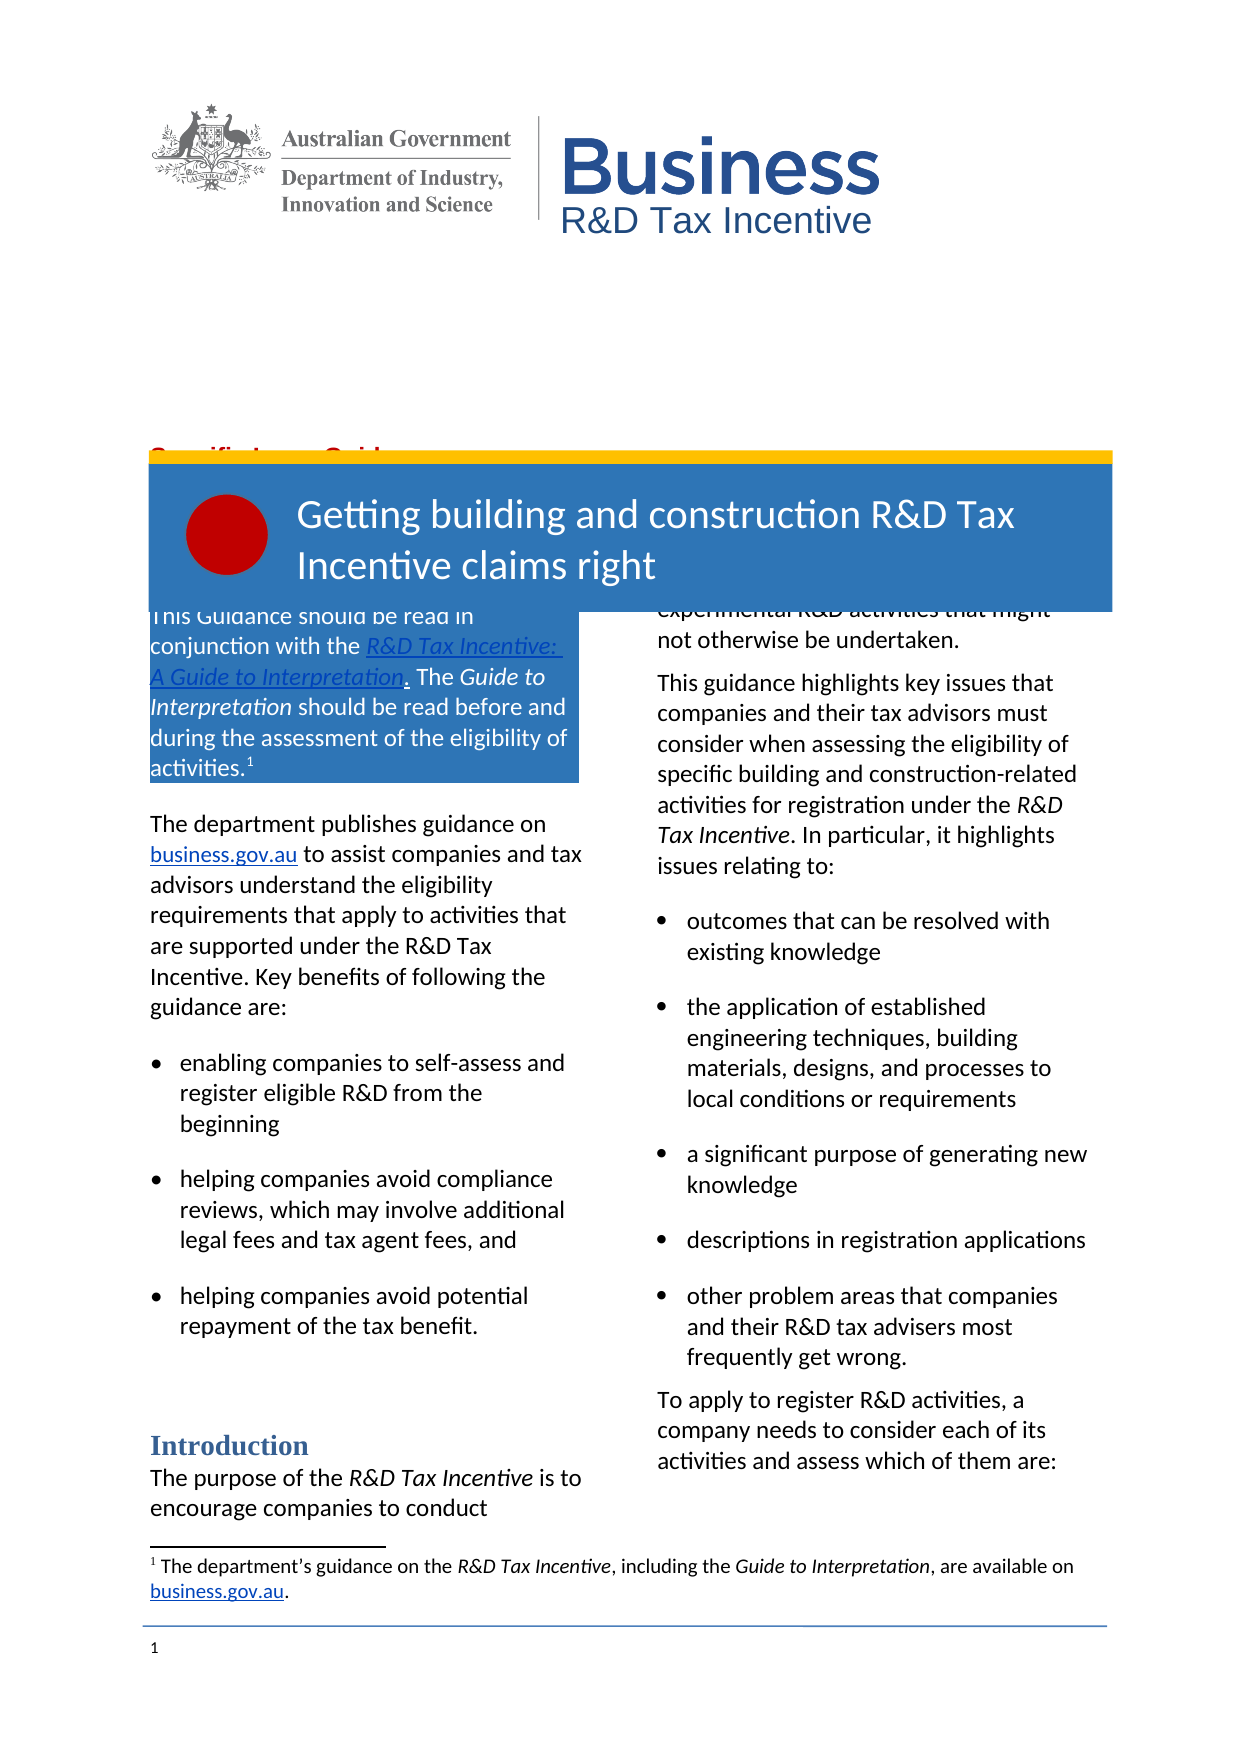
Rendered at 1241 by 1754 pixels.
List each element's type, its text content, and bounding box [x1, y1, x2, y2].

list outcomes that can be resolved with existing knowledge [657, 905, 1090, 966]
text The purpose of the R&D Tax Incentive is to encourage companies to conduct experimental R&D activities that might not otherwise be undertaken. [150, 1462, 583, 1523]
subtitle Introduction [150, 1428, 583, 1462]
text This Guidance should be read in conjunction with the R&D Tax Incentive: A Guide to Interpretation. The Guide to Interpretation should be read before and during the assessment of the eligibility of activities. [150, 612, 579, 783]
picture [150, 102, 884, 222]
picture [799, 215, 808, 222]
list descriptions in registration applications [657, 1224, 1090, 1255]
text • helping companies avoid compliance reviews, which may involve additional legal fees and tax agent fees, and [150, 1163, 583, 1255]
picture [567, 210, 581, 220]
list other problem areas that companies and their R&D tax advisers most frequently get wrong. [657, 1280, 1090, 1372]
picture [619, 210, 634, 222]
list a significant purpose of generating new knowledge [657, 1138, 1090, 1199]
picture [856, 215, 867, 221]
picture [596, 209, 603, 217]
text • helping companies avoid potential repayment of the tax benefit. [150, 1280, 583, 1341]
text The purpose of the R&D Tax Incentive is to encourage companies to conduct experimental R&D activities that might not otherwise be undertaken. [657, 612, 1090, 654]
picture [777, 215, 788, 221]
text The department publishes guidance on business.gov.au to assist companies and tax advisors understand the eligibility requirements that apply to activities that are supported under the R&D Tax Incentive. Key benefits of following the guidance are: [150, 808, 583, 1022]
text This guidance highlights key issues that companies and their tax advisors must consider when assessing the eligibility of specific building and construction-related activities for registration under the R&D Tax Incentive. In particular, it highlights issues relating to: [657, 667, 1090, 880]
text To apply to register R&D activities, a company needs to consider each of its activities and assess which of them are: [657, 1384, 1090, 1476]
list the application of established engineering techniques, building materials, designs, and processes to local conditions or requirements [657, 991, 1090, 1113]
picture [738, 215, 747, 222]
text • enabling companies to self-assess and register eligible R&D from the beginning [150, 1047, 583, 1138]
